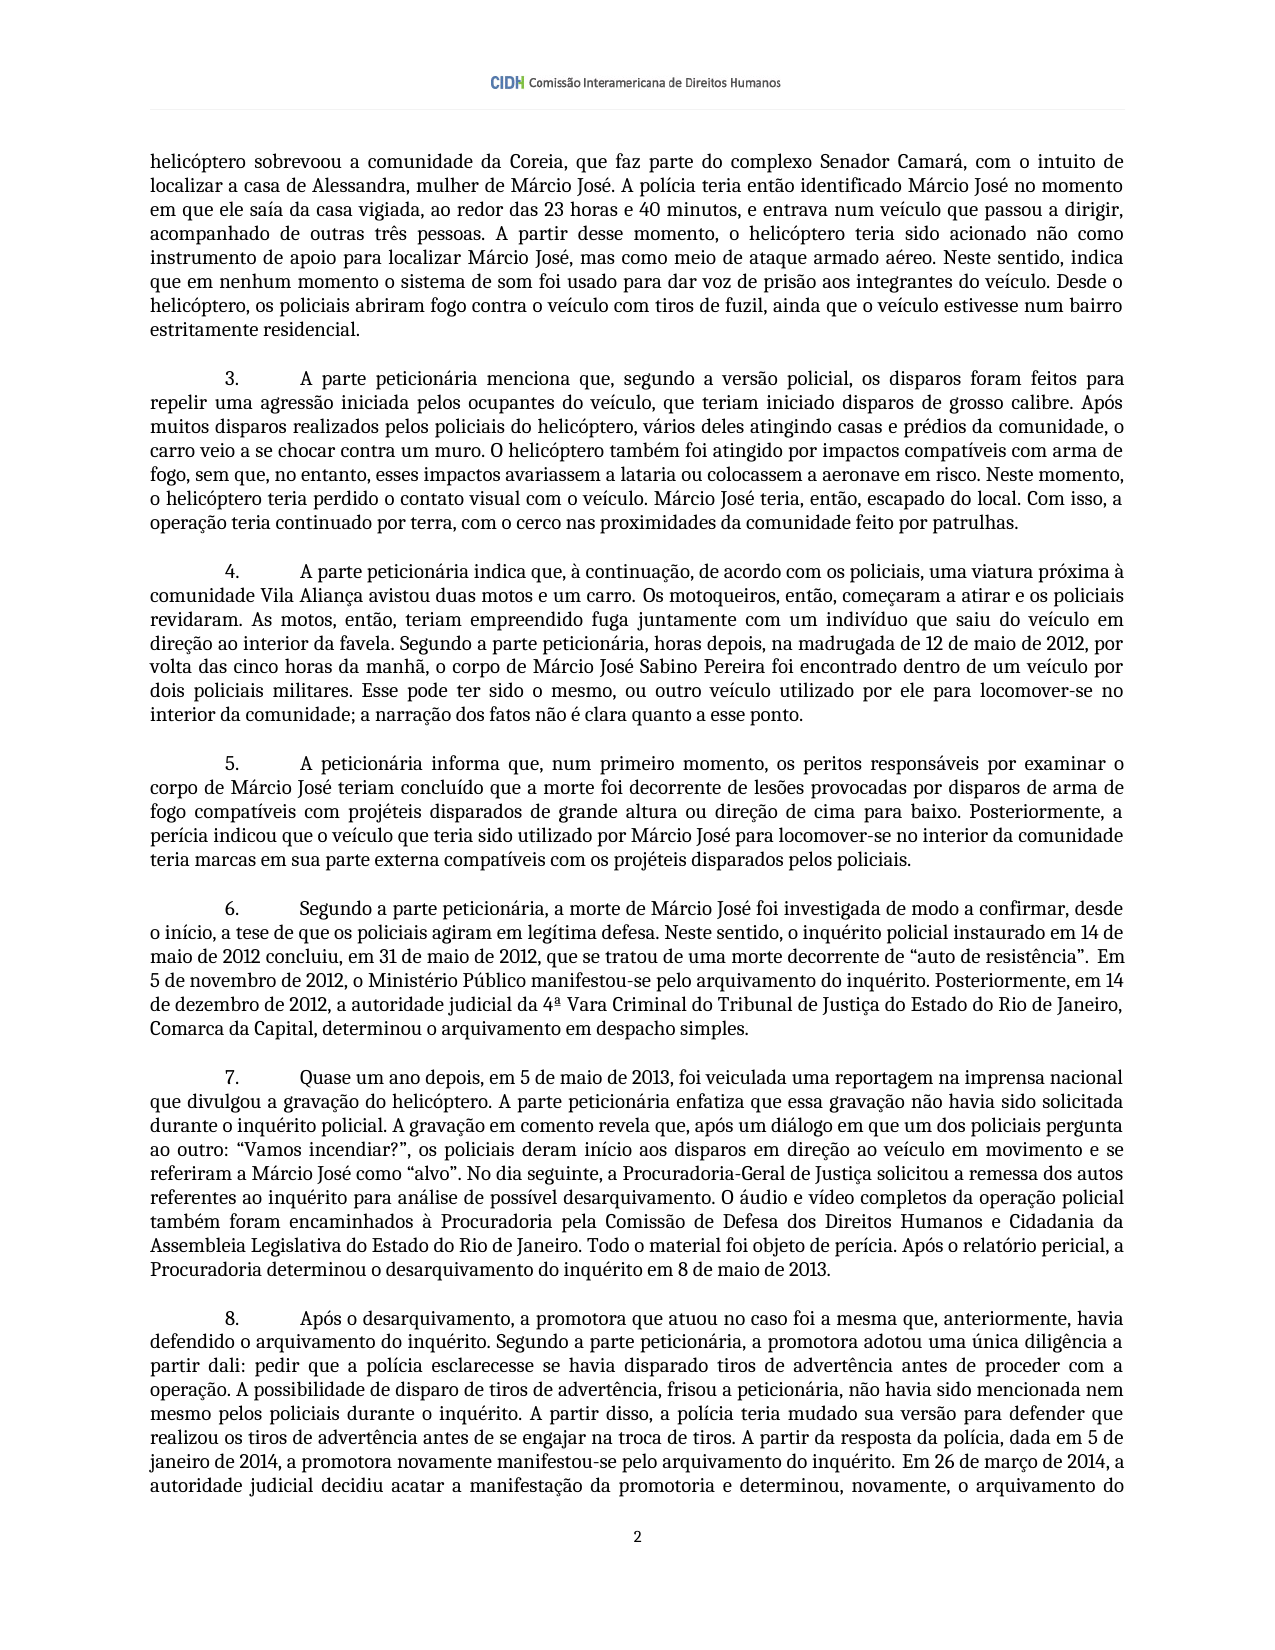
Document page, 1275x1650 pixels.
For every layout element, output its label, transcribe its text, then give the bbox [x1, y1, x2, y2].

list A parte peticionária indica que, à continuação, de acordo com os policiais, uma viatura próxima à comunidade Vila Aliança avistou duas motos e um carro. Os motoqueiros, então, começaram a atirar e os policiais revidaram. As motos, então, teriam empreendido fuga juntamente com um indivíduo que saiu do veículo em direção ao interior da favela. Segundo a parte peticionária, horas depois, na madrugada de 12 de maio de 2012, por volta das cinco horas da manhã, o corpo de Márcio José Sabino Pereira foi encontrado dentro de um veículo por dois policiais militares. Esse pode ter sido o mesmo, ou outro veículo utilizado por ele para locomover-se no interior da comunidade; a narração dos fatos não é clara quanto a esse ponto. [150, 559, 1125, 727]
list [150, 1306, 1125, 1498]
picture [475, 75, 800, 92]
list Segundo a parte peticionária, a morte de Márcio José foi investigada de modo a confirmar, desde o início, a tese de que os policiais agiram em legítima defesa. Neste sentido, o inquérito policial instaurado em 14 de maio de 2012 concluiu, em 31 de maio de 2012, que se tratou de uma morte decorrente de “auto de resistência”. Em 5 de novembro de 2012, o Ministério Público manifestou-se pelo arquivamento do inquérito. Posteriormente, em 14 de dezembro de 2012, a autoridade judicial da 4ª Vara Criminal do Tribunal de Justiça do Estado do Rio de Janeiro, Comarca da Capital, determinou o arquivamento em despacho simples. [150, 897, 1125, 1041]
list Quase um ano depois, em 5 de maio de 2013, foi veiculada uma reportagem na imprensa nacional que divulgou a gravação do helicóptero. A parte peticionária enfatiza que essa gravação não havia sido solicitada durante o inquérito policial. A gravação em comento revela que, após um diálogo em que um dos policiais pergunta ao outro: “Vamos incendiar?”, os policiais deram início aos disparos em direção ao veículo em movimento e se referiram a Márcio José como “alvo”. No dia seguinte, a Procuradoria-Geral de Justiça solicitou a remessa dos autos referentes ao inquérito para análise de possível desarquivamento. O áudio e vídeo completos da operação policial também foram encaminhados à Procuradoria pela Comissão de Defesa dos Direitos Humanos e Cidadania da Assembleia Legislativa do Estado do Rio de Janeiro. Todo o material foi objeto de perícia. Após o relatório pericial, a Procuradoria determinou o desarquivamento do inquérito em 8 de maio de 2013. [150, 1066, 1125, 1281]
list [150, 150, 1125, 342]
list A parte peticionária menciona que, segundo a versão policial, os disparos foram feitos para repelir uma agressão iniciada pelos ocupantes do veículo, que teriam iniciado disparos de grosso calibre. Após muitos disparos realizados pelos policiais do helicóptero, vários deles atingindo casas e prédios da comunidade, o carro veio a se chocar contra um muro. O helicóptero também foi atingido por impactos compatíveis com arma de fogo, sem que, no entanto, esses impactos avariassem a lataria ou colocassem a aeronave em risco. Neste momento, o helicóptero teria perdido o contato visual com o veículo. Márcio José teria, então, escapado do local. Com isso, a operação teria continuado por terra, com o cerco nas proximidades da comunidade feito por patrulhas. [150, 367, 1125, 534]
list A peticionária informa que, num primeiro momento, os peritos responsáveis por examinar o corpo de Márcio José teriam concluído que a morte foi decorrente de lesões provocadas por disparos de arma de fogo compatíveis com projéteis disparados de grande altura ou direção de cima para baixo. Posteriormente, a perícia indicou que o veículo que teria sido utilizado por Márcio José para locomover-se no interior da comunidade teria marcas em sua parte externa compatíveis com os projéteis disparados pelos policiais. [150, 752, 1125, 872]
